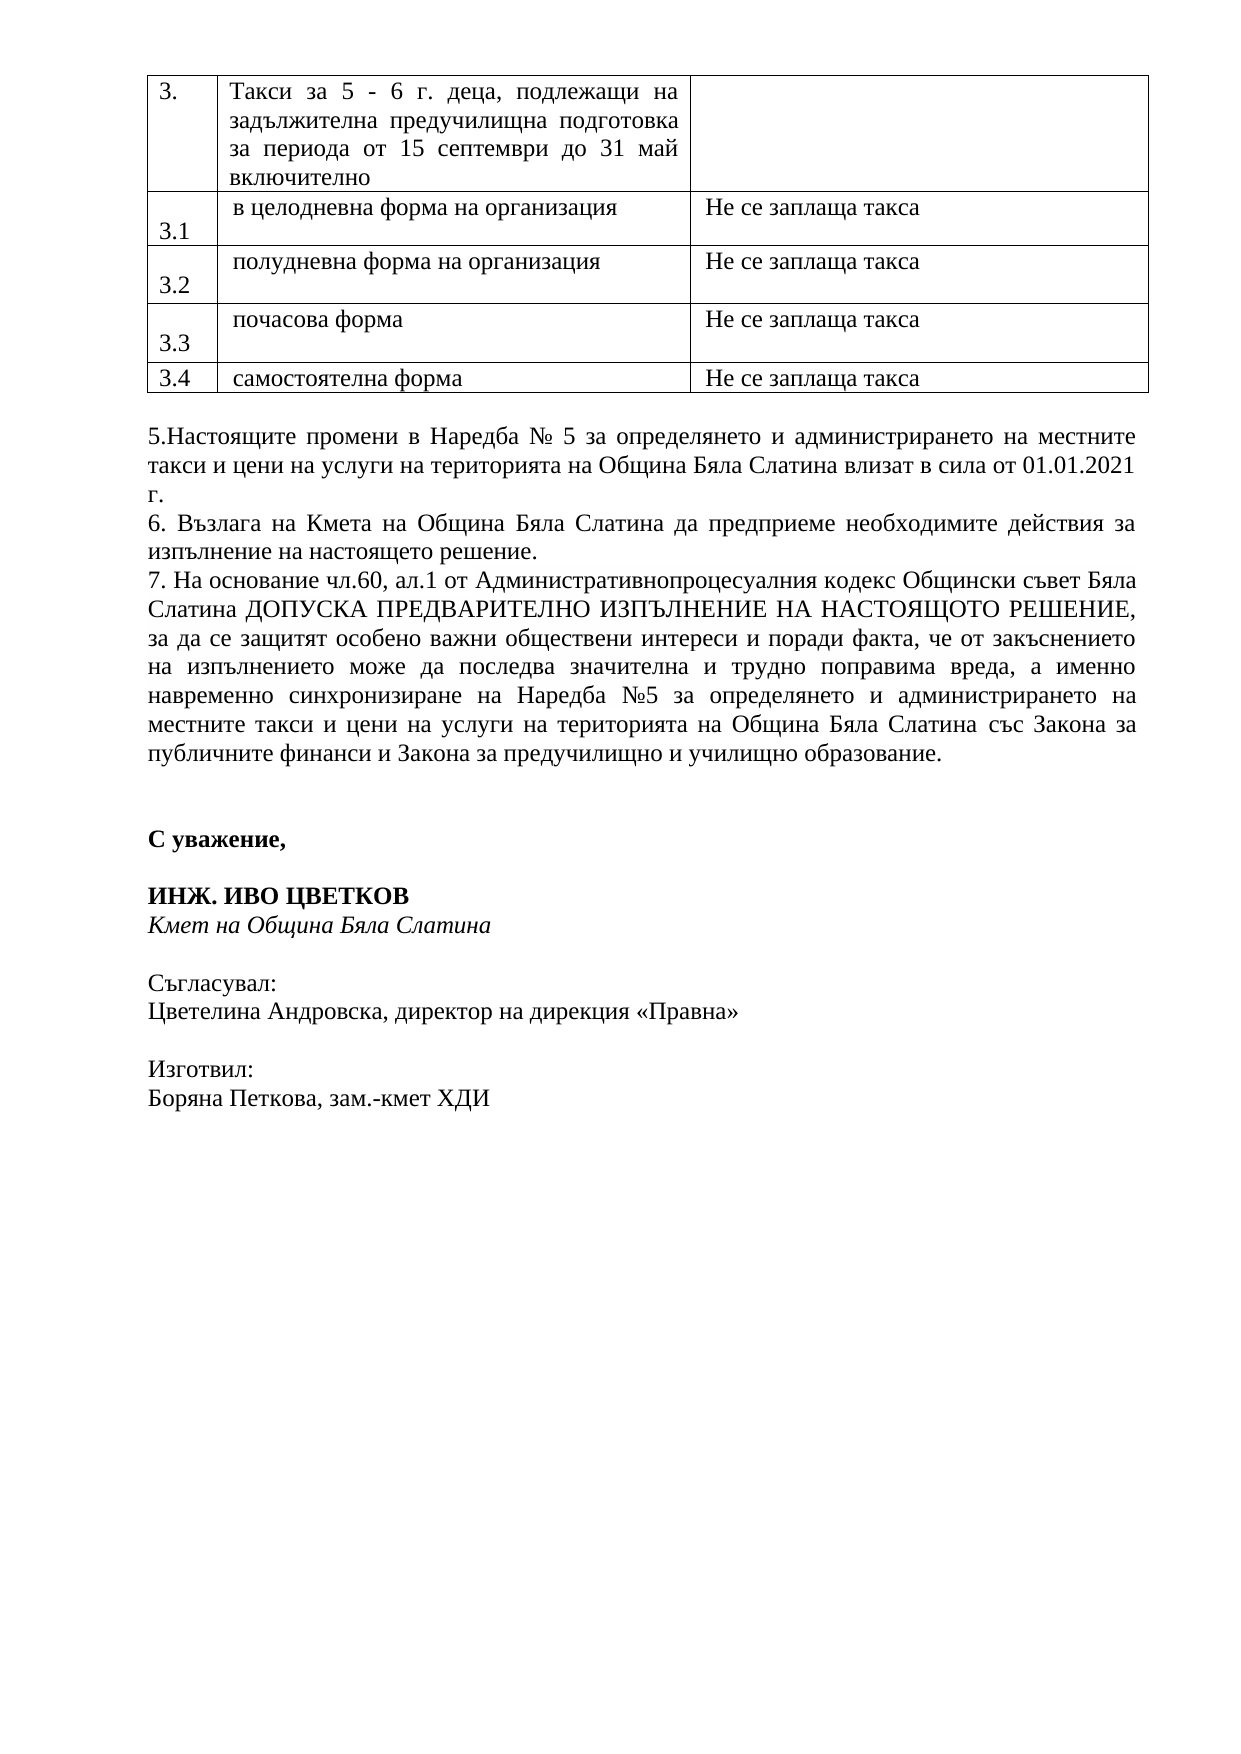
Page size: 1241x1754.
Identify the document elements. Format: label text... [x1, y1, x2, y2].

table_cell 3.4 [148, 363, 217, 392]
text Съгласувал: [148, 968, 1137, 996]
table_cell самостоятелна форма [218, 363, 690, 392]
text 5.Настоящите промени в Наредба № 5 за определянето и администрирането на местните такси и цени на услуги на територията на Община Бяла Слатина влизат в сила от 01.01.2021 г. [148, 421, 1137, 508]
text Изготвил: [148, 1054, 1137, 1083]
text Кмет на Община Бяла Слатина [148, 910, 1137, 939]
text С уважение, [148, 824, 1137, 853]
table_cell 3.3 [148, 304, 217, 362]
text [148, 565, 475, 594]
table_header Такси за 5 - 6 г. деца, подлежащи на задължителна предучилищна подготовка за периода от 15 септември до 31 май включително [218, 76, 690, 191]
table_cell Не се заплаща такса [691, 363, 1148, 392]
text ИНЖ. ИВО ЦВЕТКОВ [148, 881, 1137, 910]
text 7. На основание чл.60, ал.1 от Административнопроцесуалния кодекс Общински съвет Бяла Слатина ДОПУСКА ПРЕДВАРИТЕЛНО ИЗПЪЛНЕНИЕ НА НАСТОЯЩОТО РЕШЕНИЕ, за да се защитят особено важни обществени интереси и поради факта, че от закъснението на изпълнението може да последва значителна и трудно поправима вреда, а именно навременно синхронизиране на Наредба №5 за определянето и администрирането на местните такси и цени на услуги на територията на Община Бяла Слатина със Закона за публичните финанси и Закона за предучилищно и училищно образование. [148, 680, 1137, 766]
text 6. Възлага на Кмета на Община Бяла Слатина да предприеме необходимите действия за изпълнение на настоящето решение. [148, 508, 1137, 565]
text Цветелина Андровска, директор на дирекция «Правна» [148, 996, 1137, 1025]
table_header [691, 76, 1148, 191]
table_cell в целодневна форма на организация [218, 192, 690, 245]
text Боряна Петкова, зам.-кмет ХДИ [148, 1083, 1137, 1111]
table_cell 3.2 [148, 246, 217, 303]
table_cell полудневна форма на организация [218, 246, 690, 303]
table_cell 3.1 [148, 192, 217, 245]
table_header 3. [148, 76, 217, 191]
table_cell Не се заплаща такса [691, 304, 1148, 362]
table_cell Не се заплаща такса [691, 246, 1148, 303]
table_cell Не се заплаща такса [691, 192, 1148, 245]
table_cell почасова форма [218, 304, 690, 362]
